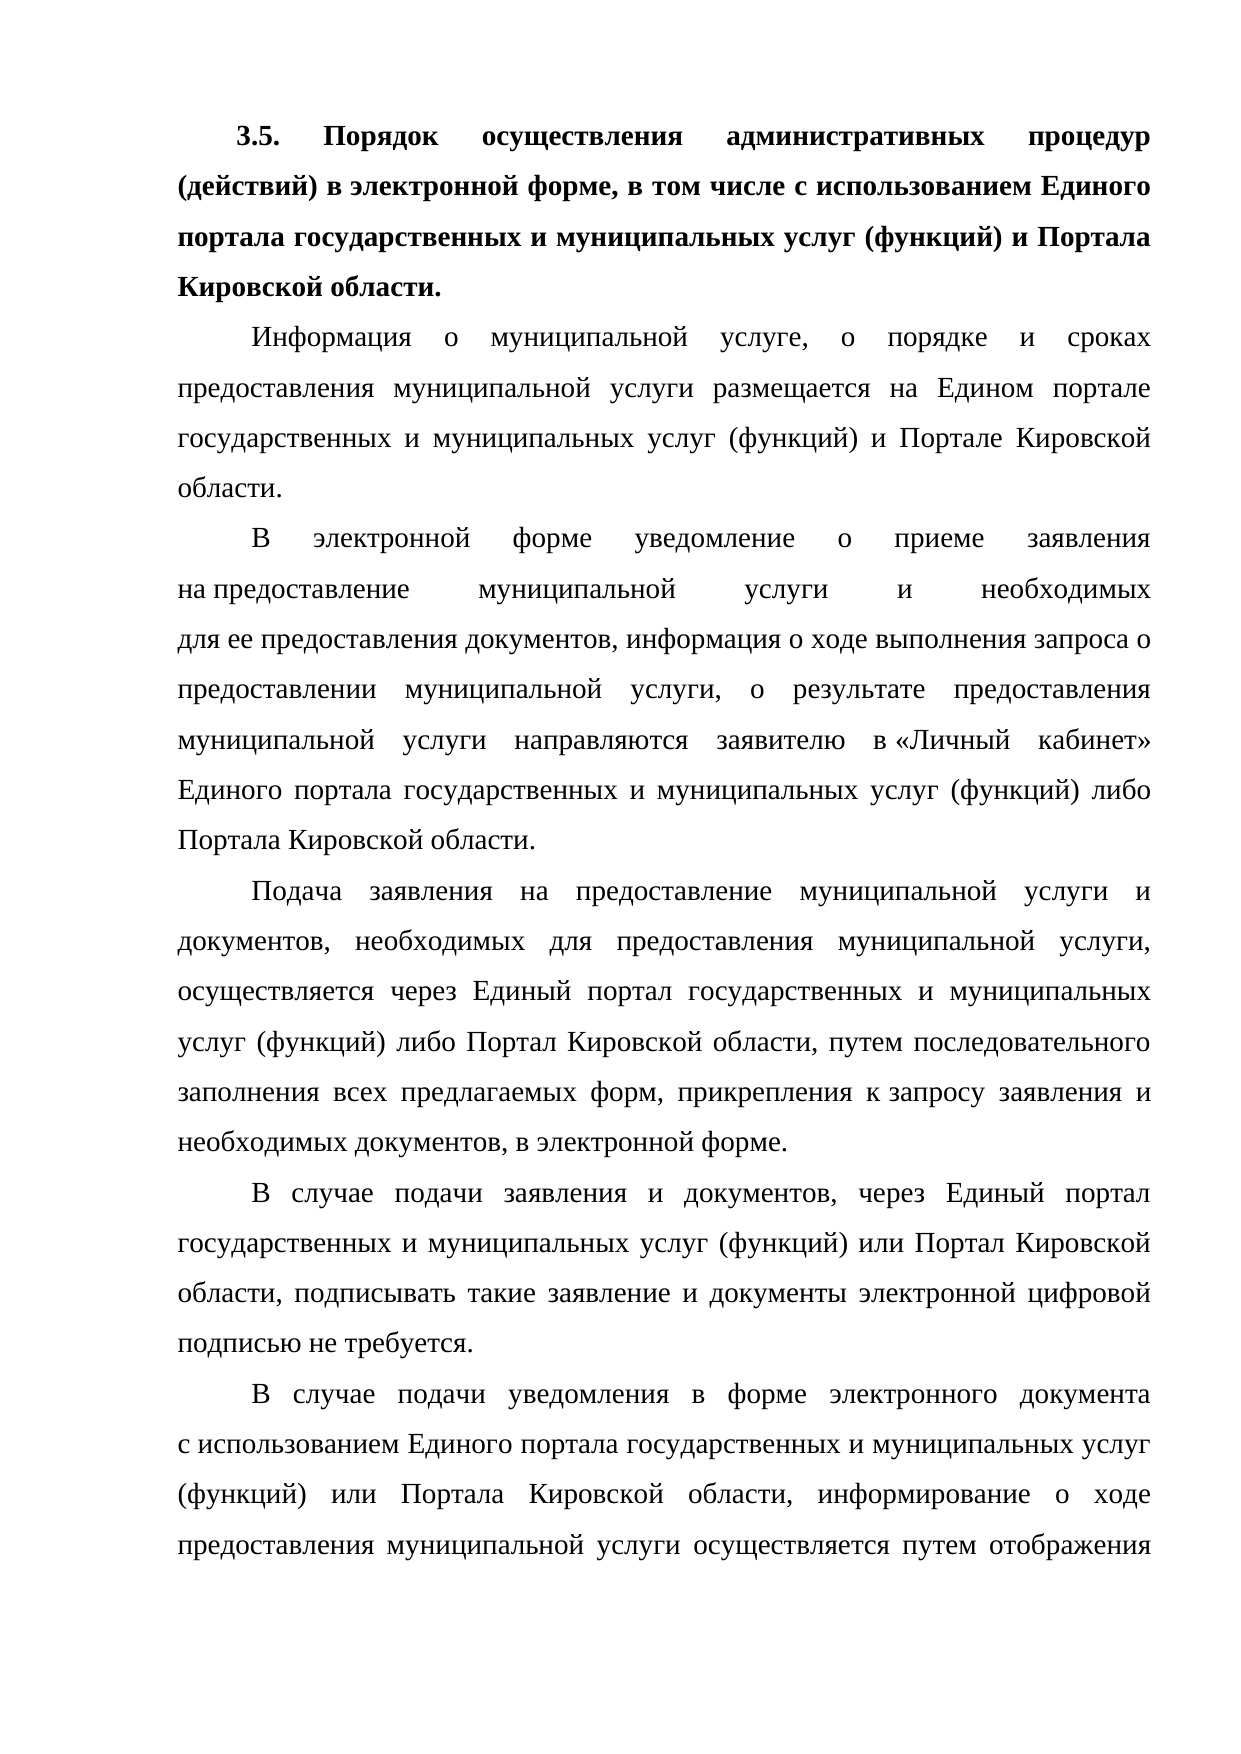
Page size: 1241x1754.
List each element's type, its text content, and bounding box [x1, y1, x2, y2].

text 3.5. Порядок осуществления административных процедур (действий) в электронной форме, в том числе с использованием Единого портала государственных и муниципальных услуг (функций) и Портала Кировской области. [177, 118, 1152, 303]
text Информация о муниципальной услуге, о порядке и сроках предоставления муниципальной услуги размещается на Едином портале государственных и муниципальных услуг (функций) и Портале Кировской области. [177, 319, 1152, 504]
text Подача заявления на предоставление муниципальной услуги и документов, необходимых для предоставления муниципальной услуги, осуществляется через Единый портал государственных и муниципальных услуг (функций) либо Портал Кировской области, путем последовательного заполнения всех предлагаемых форм, прикрепления к запросу заявления и необходимых документов, в электронной форме. [177, 873, 1152, 1158]
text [177, 1376, 1152, 1560]
text В случае подачи заявления и документов, через Единый портал государственных и муниципальных услуг (функций) или Портал Кировской области, подписывать такие заявление и документы электронной цифровой подписью не требуется. [177, 1175, 1152, 1359]
text В электронной форме уведомление о приеме заявления на предоставление муниципальной услуги и необходимых для ее предоставления документов, информация о ходе выполнения запроса о предоставлении муниципальной услуги, о результате предоставления муниципальной услуги направляются заявителю в «Личный кабинет» Единого портала государственных и муниципальных услуг (функций) либо Портала Кировской области. [177, 521, 1152, 856]
